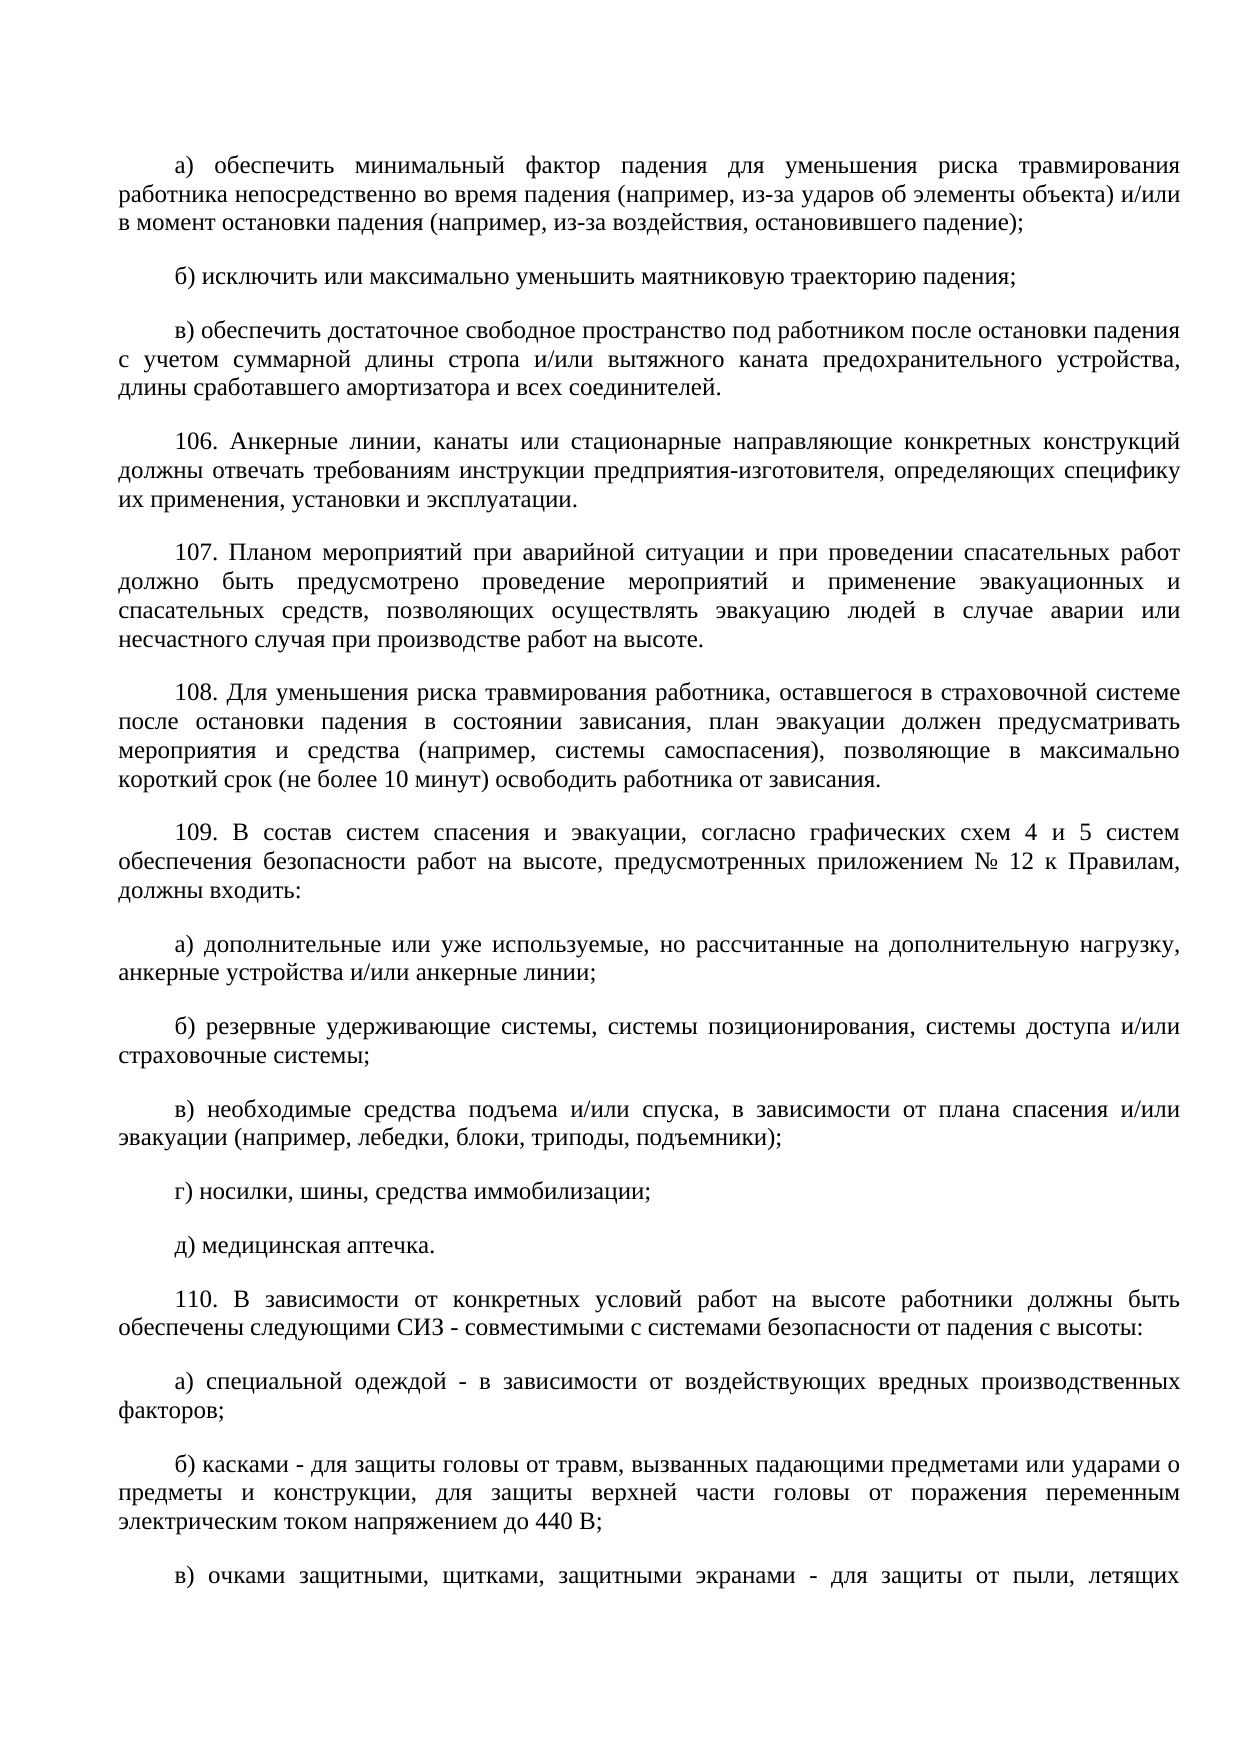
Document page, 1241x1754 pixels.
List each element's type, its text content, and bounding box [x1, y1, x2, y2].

text 110. В зависимости от конкретных условий работ на высоте работники должны быть обеспечены следующими СИЗ - совместимыми с системами безопасности от падения с высоты: [118, 1284, 1181, 1341]
text б) резервные удерживающие системы, системы позиционирования, системы доступа и/или страховочные системы; [118, 1011, 1181, 1069]
text 106. Анкерные линии, канаты или стационарные направляющие конкретных конструкций должны отвечать требованиям инструкции предприятия-изготовителя, определяющих специфику их применения, установки и эксплуатации. [118, 426, 1181, 512]
text д) медицинская аптечка. [118, 1230, 1181, 1259]
text 108. Для уменьшения риска травмирования работника, оставшегося в страховочной системе после остановки падения в состоянии зависания, план эвакуации должен предусматривать мероприятия и средства (например, системы самоспасения), позволяющие в максимально короткий срок (не более 10 минут) освободить работника от зависания. [118, 677, 1181, 792]
text в) обеспечить достаточное свободное пространство под работником после остановки падения с учетом суммарной длины стропа и/или вытяжного каната предохранительного устройства, длины сработавшего амортизатора и всех соединителей. [118, 315, 1181, 401]
text 109. В состав систем спасения и эвакуации, согласно графических схем 4 и 5 систем обеспечения безопасности работ на высоте, предусмотренных приложением № 12 к Правилам, должны входить: [118, 817, 1181, 904]
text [118, 1560, 1181, 1589]
text г) носилки, шины, средства иммобилизации; [118, 1176, 1181, 1205]
text а) дополнительные или уже используемые, но рассчитанные на дополнительную нагрузку, анкерные устройства и/или анкерные линии; [118, 929, 1181, 986]
text б) касками - для защиты головы от травм, вызванных падающими предметами или ударами о предметы и конструкции, для защиты верхней части головы от поражения переменным электрическим током напряжением до 440 В; [118, 1449, 1181, 1535]
text а) специальной одеждой - в зависимости от воздействующих вредных производственных факторов; [118, 1366, 1181, 1424]
text в) необходимые средства подъема и/или спуска, в зависимости от плана спасения и/или эвакуации (например, лебедки, блоки, триподы, подъемники); [118, 1094, 1181, 1151]
text 107. Планом мероприятий при аварийной ситуации и при проведении спасательных работ должно быть предусмотрено проведение мероприятий и применение эвакуационных и спасательных средств, позволяющих осуществлять эвакуацию людей в случае аварии или несчастного случая при производстве работ на высоте. [118, 537, 1181, 652]
text а) обеспечить минимальный фактор падения для уменьшения риска травмирования работника непосредственно во время падения (например, из-за ударов об элементы объекта) и/или в момент остановки падения (например, из-за воздействия, остановившего падение); [118, 150, 1181, 236]
text б) исключить или максимально уменьшить маятниковую траекторию падения; [118, 261, 1181, 290]
